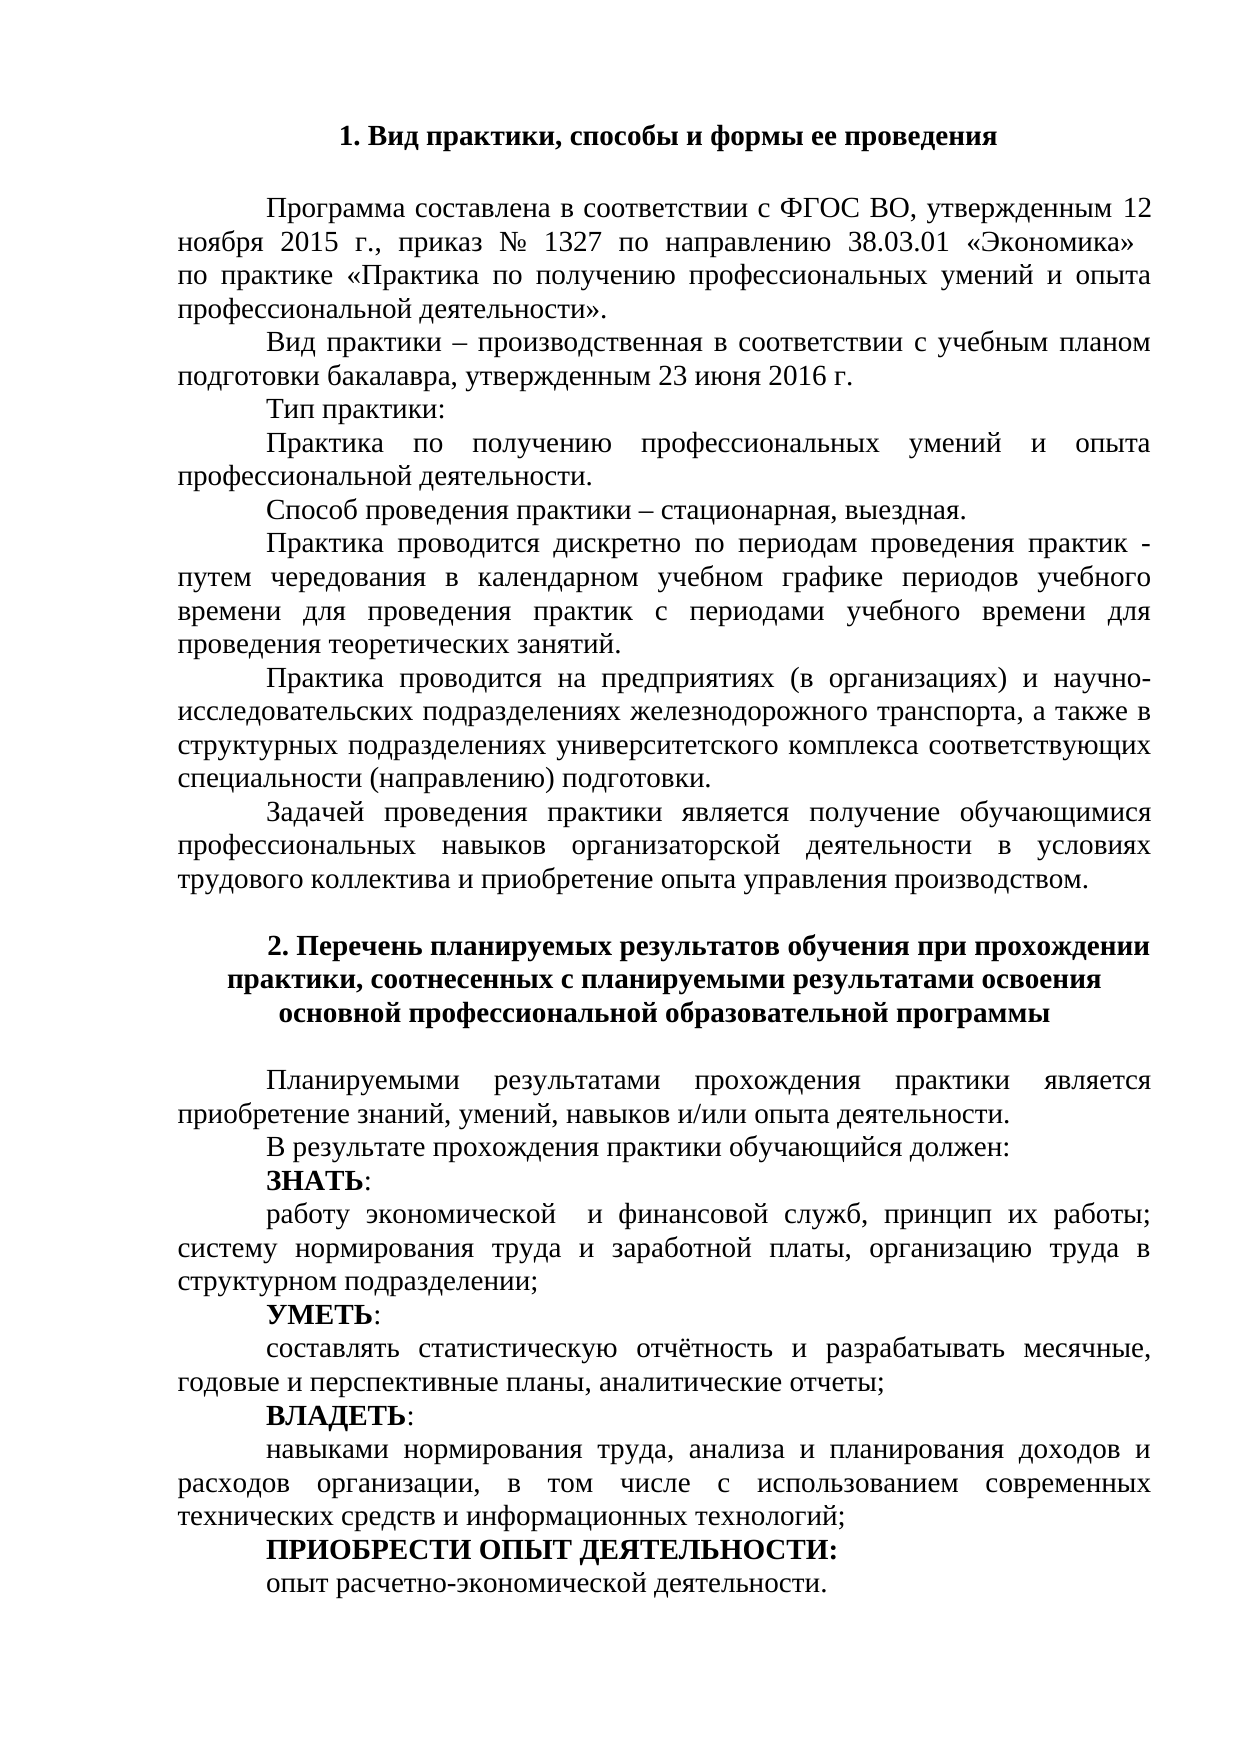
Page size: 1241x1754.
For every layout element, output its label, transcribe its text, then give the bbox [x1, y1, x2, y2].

text 2. Перечень планируемых результатов обучения при прохождении практики, соотнесенных с планируемыми результатами освоения основной профессиональной образовательной программы [177, 928, 1152, 1029]
text ВЛАДЕТЬ: [177, 1398, 1152, 1431]
text Программа составлена в соответствии с ФГОС ВО, утвержденным 12 ноября 2015 г., приказ № 1327 по направлению 38.03.01 «Экономика» по практике «Практика по получению профессиональных умений и опыта профессиональной деятельности». [177, 190, 1152, 324]
text УМЕТЬ: [177, 1297, 1152, 1331]
text опыт расчетно-экономической деятельности. [266, 1565, 1152, 1599]
text Практика по получению профессиональных умений и опыта профессиональной деятельности. [177, 425, 1152, 492]
text Тип практики: [177, 391, 1152, 425]
text ЗНАТЬ: [177, 1163, 1152, 1196]
text Вид практики – производственная в соответствии с учебным планом подготовки бакалавра, утвержденным 23 июня 2016 г. [177, 324, 1152, 391]
text Практика проводится на предприятиях (в организациях) и научно-исследовательских подразделениях железнодорожного транспорта, а также в структурных подразделениях университетского комплекса соответствующих специальности (направлению) подготовки. [177, 660, 1152, 794]
text Планируемыми результатами прохождения практики является приобретение знаний, умений, навыков и/или опыта деятельности. [177, 1062, 1152, 1129]
text навыками нормирования труда, анализа и планирования доходов и расходов организации, в том числе с использованием современных технических средств и информационных технологий; [177, 1431, 1152, 1532]
text Практика проводится дискретно по периодам проведения практик - путем чередования в календарном учебном графике периодов учебного времени для проведения практик с периодами учебного времени для проведения теоретических занятий. [177, 526, 1152, 660]
text 1. Вид практики, способы и формы ее проведения [177, 118, 1152, 152]
text составлять статистическую отчётность и разрабатывать месячные, годовые и перспективные планы, аналитические отчеты; [177, 1331, 1152, 1398]
text В результате прохождения практики обучающийся должен: [177, 1129, 1152, 1163]
text ПРИОБРЕСТИ ОПЫТ ДЕЯТЕЛЬНОСТИ: [177, 1532, 1152, 1565]
text Задачей проведения практики является получение обучающимися профессиональных навыков организаторской деятельности в условиях трудового коллектива и приобретение опыта управления производством. [177, 794, 1152, 894]
text Способ проведения практики – стационарная, выездная. [177, 492, 1152, 526]
text работу экономической и финансовой служб, принцип их работы; систему нормирования труда и заработной платы, организацию труда в структурном подразделении; [177, 1196, 1152, 1297]
